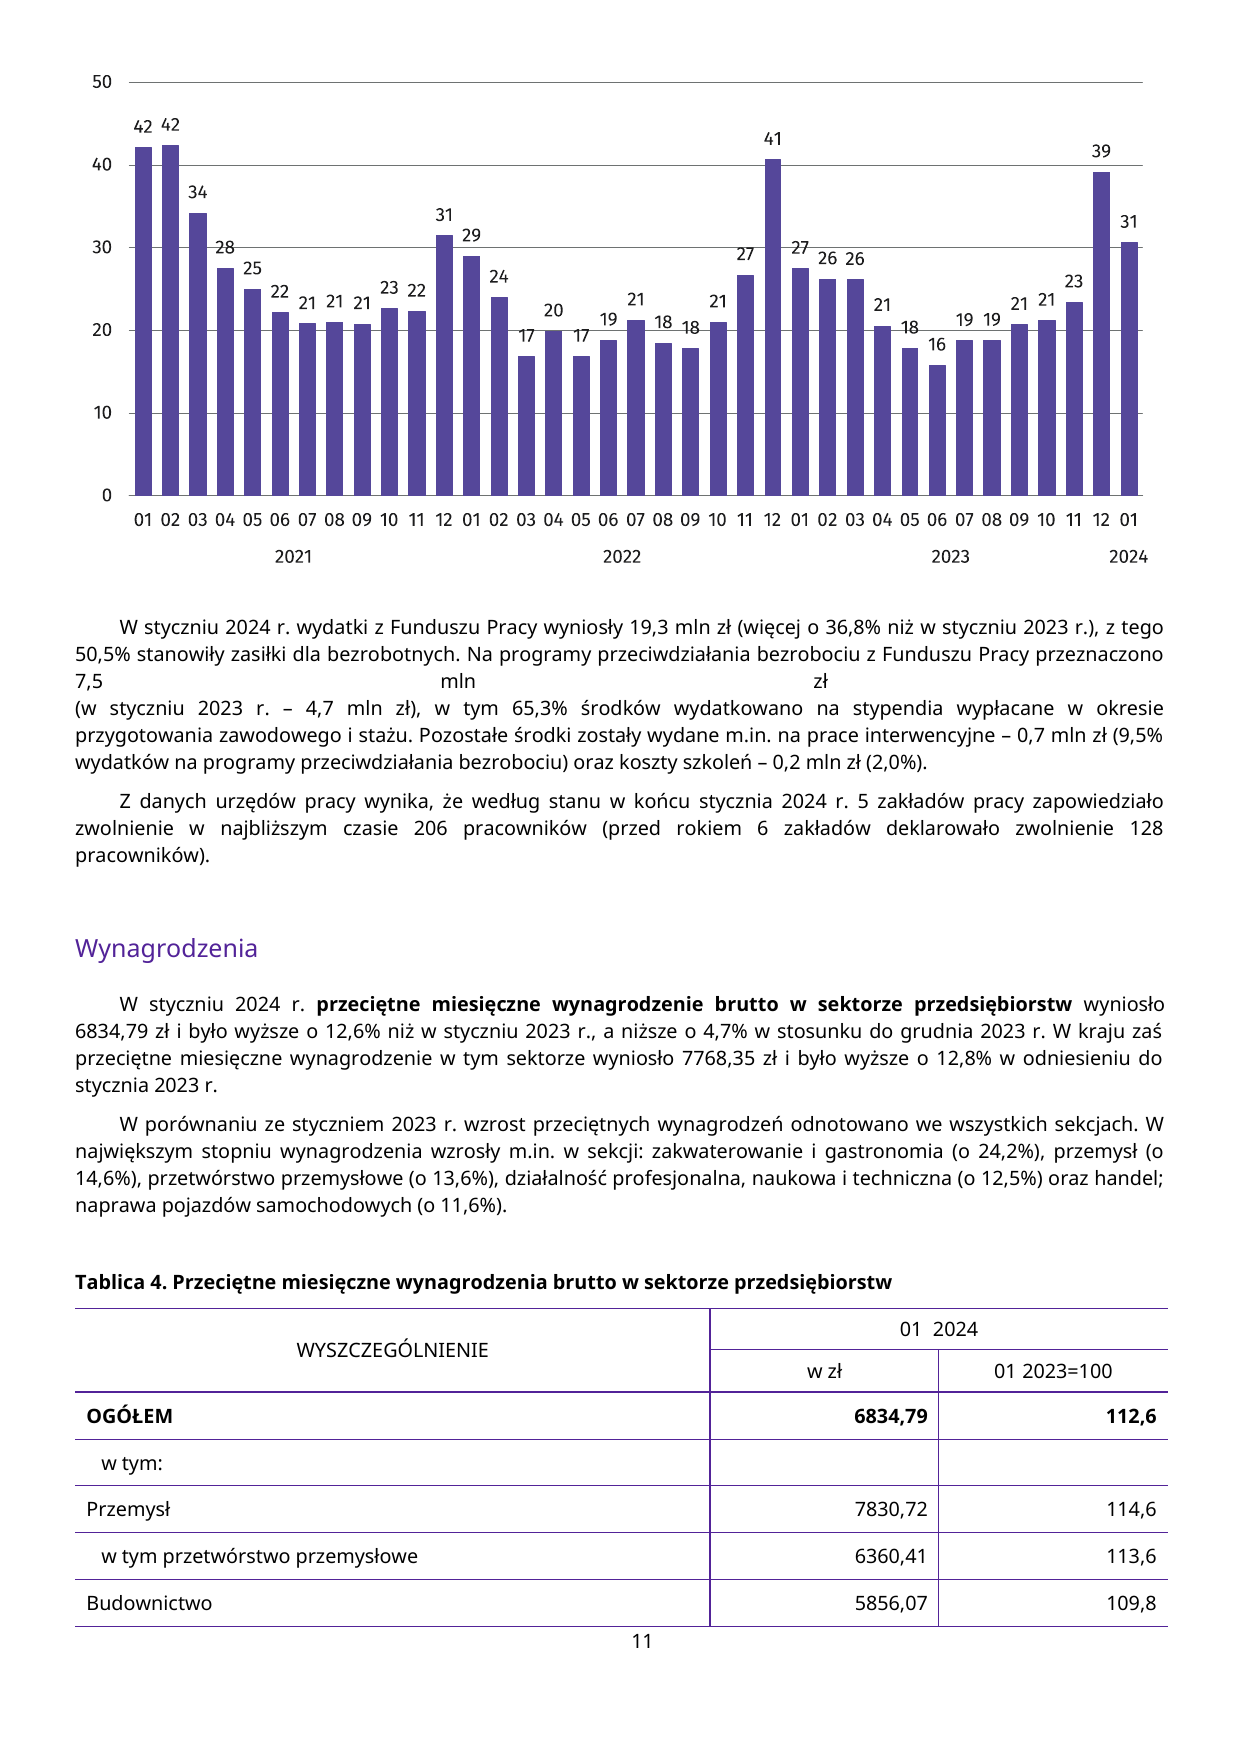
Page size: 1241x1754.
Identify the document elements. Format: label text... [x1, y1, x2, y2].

table_cell OGÓŁEM [75, 1393, 709, 1438]
text W styczniu 2024 r. przeciętne miesięczne wynagrodzenie brutto w sektorze przedsiębiorstw wyniosło 6834,79 zł i było wyższe o 12,6% niż w styczniu 2023 r., a niższe o 4,7% w stosunku do grudnia 2023 r. W kraju zaś przeciętne miesięczne wynagrodzenie w tym sektorze wyniosło 7768,35 zł i było wyższe o 12,8% w odniesieniu do stycznia 2023 r. [75, 990, 1165, 1098]
text W styczniu 2024 r. wydatki z Funduszu Pracy wyniosły 19,3 mln zł (więcej o 36,8% niż w styczniu 2023 r.), z tego 50,5% stanowiły zasiłki dla bezrobotnych. Na programy przeciwdziałania bezrobociu z Funduszu Pracy przeznaczono 7,5 mln zł (w styczniu 2023 r. – 4,7 mln zł), w tym 65,3% środków wydatkowano na stypendia wypłacane w okresie przygotowania zawodowego i stażu. Pozostałe środki zostały wydane m.in. na prace interwencyjne – 0,7 mln zł (9,5% wydatków na programy przeciwdziałania bezrobociu) oraz koszty szkoleń – 0,2 mln zł (2,0%). [75, 613, 1165, 775]
table_cell 6834,79 [711, 1393, 938, 1438]
text W porównaniu ze styczniem 2023 r. wzrost przeciętnych wynagrodzeń odnotowano we wszystkich sekcjach. W największym stopniu wynagrodzenia wzrosły m.in. w sekcji: zakwaterowanie i gastronomia (o 24,2%), przemysł (o 14,6%), przetwórstwo przemysłowe (o 13,6%), działalność profesjonalna, naukowa i techniczna (o 12,5%) oraz handel; naprawa pojazdów samochodowych (o 11,6%). [75, 1111, 1165, 1218]
table_cell Budownictwo [75, 1580, 709, 1626]
table_cell 114,6 [939, 1486, 1168, 1532]
table_cell [711, 1440, 938, 1485]
table_header 01 2024 [711, 1309, 1168, 1349]
table_cell w zł [711, 1350, 938, 1391]
text Wynagrodzenia [75, 931, 1165, 965]
table_header WYSZCZEGÓLNIENIE [75, 1309, 709, 1391]
table_cell w tym: [75, 1440, 709, 1485]
table_cell 01 2023=100 [939, 1350, 1168, 1391]
table_cell Przemysł [75, 1486, 709, 1532]
table_cell 113,6 [939, 1533, 1168, 1579]
table_cell 6360,41 [711, 1533, 938, 1579]
table_cell 7830,72 [711, 1486, 938, 1532]
table_cell 112,6 [939, 1393, 1168, 1438]
table_cell 5856,07 [711, 1580, 938, 1626]
table_cell 109,8 [939, 1580, 1168, 1626]
text Tablica 4. Przeciętne miesięczne wynagrodzenia brutto w sektorze przedsiębiorstw [75, 1268, 1165, 1296]
text Z danych urzędów pracy wynika, że według stanu w końcu stycznia 2024 r. 5 zakładów pracy zapowiedziało zwolnienie w najbliższym czasie 206 pracowników (przed rokiem 6 zakładów deklarowało zwolnienie 128 pracowników). [75, 788, 1165, 869]
table_cell w tym przetwórstwo przemysłowe [75, 1533, 709, 1579]
table_cell [939, 1440, 1168, 1485]
